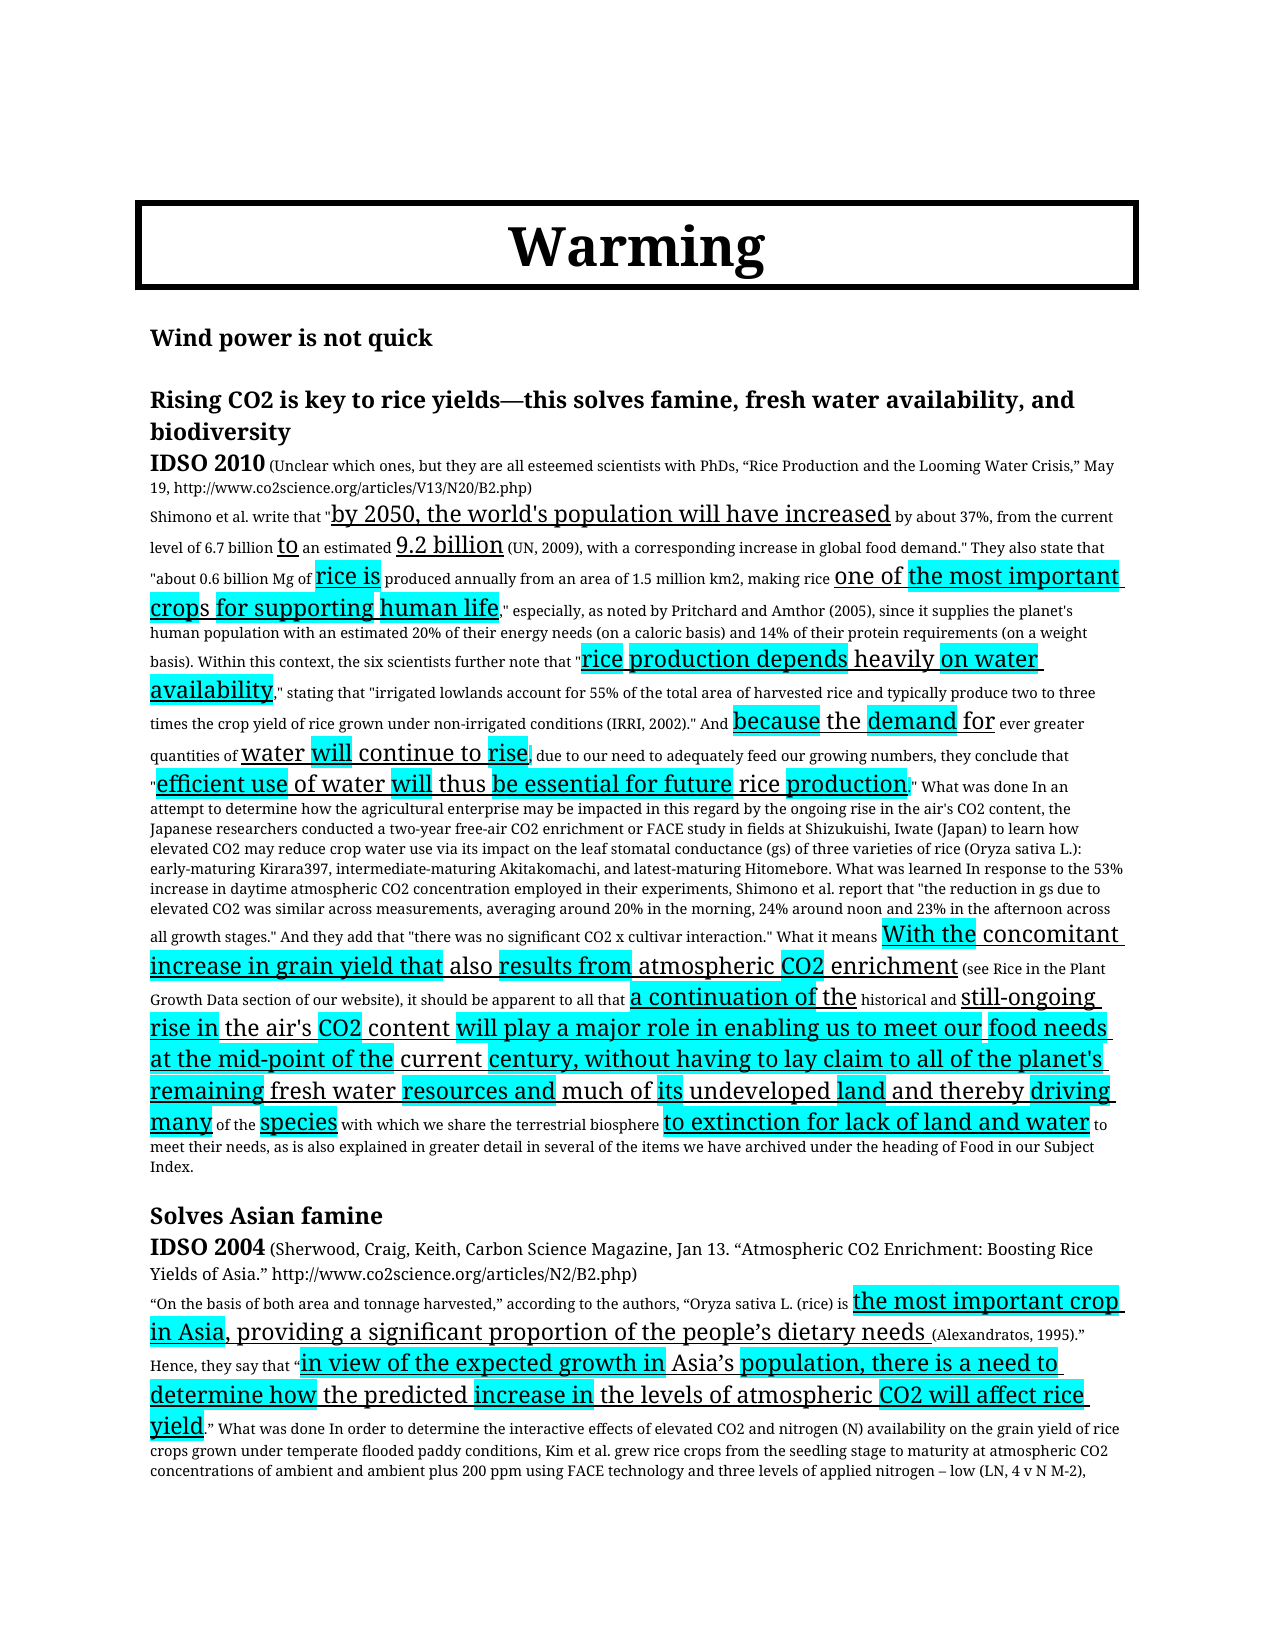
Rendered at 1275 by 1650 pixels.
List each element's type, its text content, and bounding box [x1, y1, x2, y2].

text Solves Asian famine [150, 1199, 1125, 1231]
text IDSO 2010 (Unclear which ones, but they are all esteemed scientists with PhDs, “Rice Production and the Looming Water Crisis,” May 19, http://www.co2science.org/articles/V13/N20/B2.php) [150, 447, 1125, 498]
text Shimono et al. write that "by 2050, the world's population will have increased by about 37%, from the current level of 6.7 billion to an estimated 9.2 billion (UN, 2009), with a corresponding increase in global food demand." They also state that "about 0.6 billion Mg of rice is produced annually from an area of 1.5 million km2, making rice one of the most important crops for supporting human life," especially, as noted by Pritchard and Amthor (2005), since it supplies the planet's human population with an estimated 20% of their energy needs (on a caloric basis) and 14% of their protein requirements (on a weight basis). Within this context, the six scientists further note that "rice production depends heavily on water availability," stating that "irrigated lowlands account for 55% of the total area of harvested rice and typically produce two to three times the crop yield of rice grown under non-irrigated conditions (IRRI, 2002)." And because the demand for ever greater quantities of water will continue to rise, due to our need to adequately feed our growing numbers, they conclude that "efficient use of water will thus be essential for future rice production." What was done In an attempt to determine how the agricultural enterprise may be impacted in this regard by the ongoing rise in the air's CO2 content, the Japanese researchers conducted a two-year free-air CO2 enrichment or FACE study in fields at Shizukuishi, Iwate (Japan) to learn how elevated CO2 may reduce crop water use via its impact on the leaf stomatal conductance (gs) of three varieties of rice (Oryza sativa L.): early-maturing Kirara397, intermediate-maturing Akitakomachi, and latest-maturing Hitomebore. What was learned In response to the 53% increase in daytime atmospheric CO2 concentration employed in their experiments, Shimono et al. report that "the reduction in gs due to elevated CO2 was similar across measurements, averaging around 20% in the morning, 24% around noon and 23% in the afternoon across all growth stages." And they add that "there was no significant CO2 x cultivar interaction." What it means With the concomitant increase in grain yield that also results from atmospheric CO2 enrichment (see Rice in the Plant Growth Data section of our website), it should be apparent to all that a continuation of the historical and still-ongoing rise in the air's CO2 content will play a major role in enabling us to meet our food needs at the mid-point of the current century, without having to lay claim to all of the planet's remaining fresh water resources and much of its undeveloped land and thereby driving many of the species with which we share the terrestrial biosphere to extinction for lack of land and water to meet their needs, as is also explained in greater detail in several of the items we have archived under the heading of Food in our Subject Index. [150, 498, 1125, 1177]
text Wind power is not quick [150, 322, 1125, 353]
text Rising CO2 is key to rice yields—this solves famine, fresh water availability, and biodiversity [150, 384, 1125, 447]
text IDSO 2004 (Sherwood, Craig, Keith, Carbon Science Magazine, Jan 13. “Atmospheric CO2 Enrichment: Boosting Rice Yields of Asia.” http://www.co2science.org/articles/N2/B2.php) [150, 1231, 1125, 1285]
subtitle Warming [142, 206, 1133, 284]
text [150, 1285, 1125, 1481]
